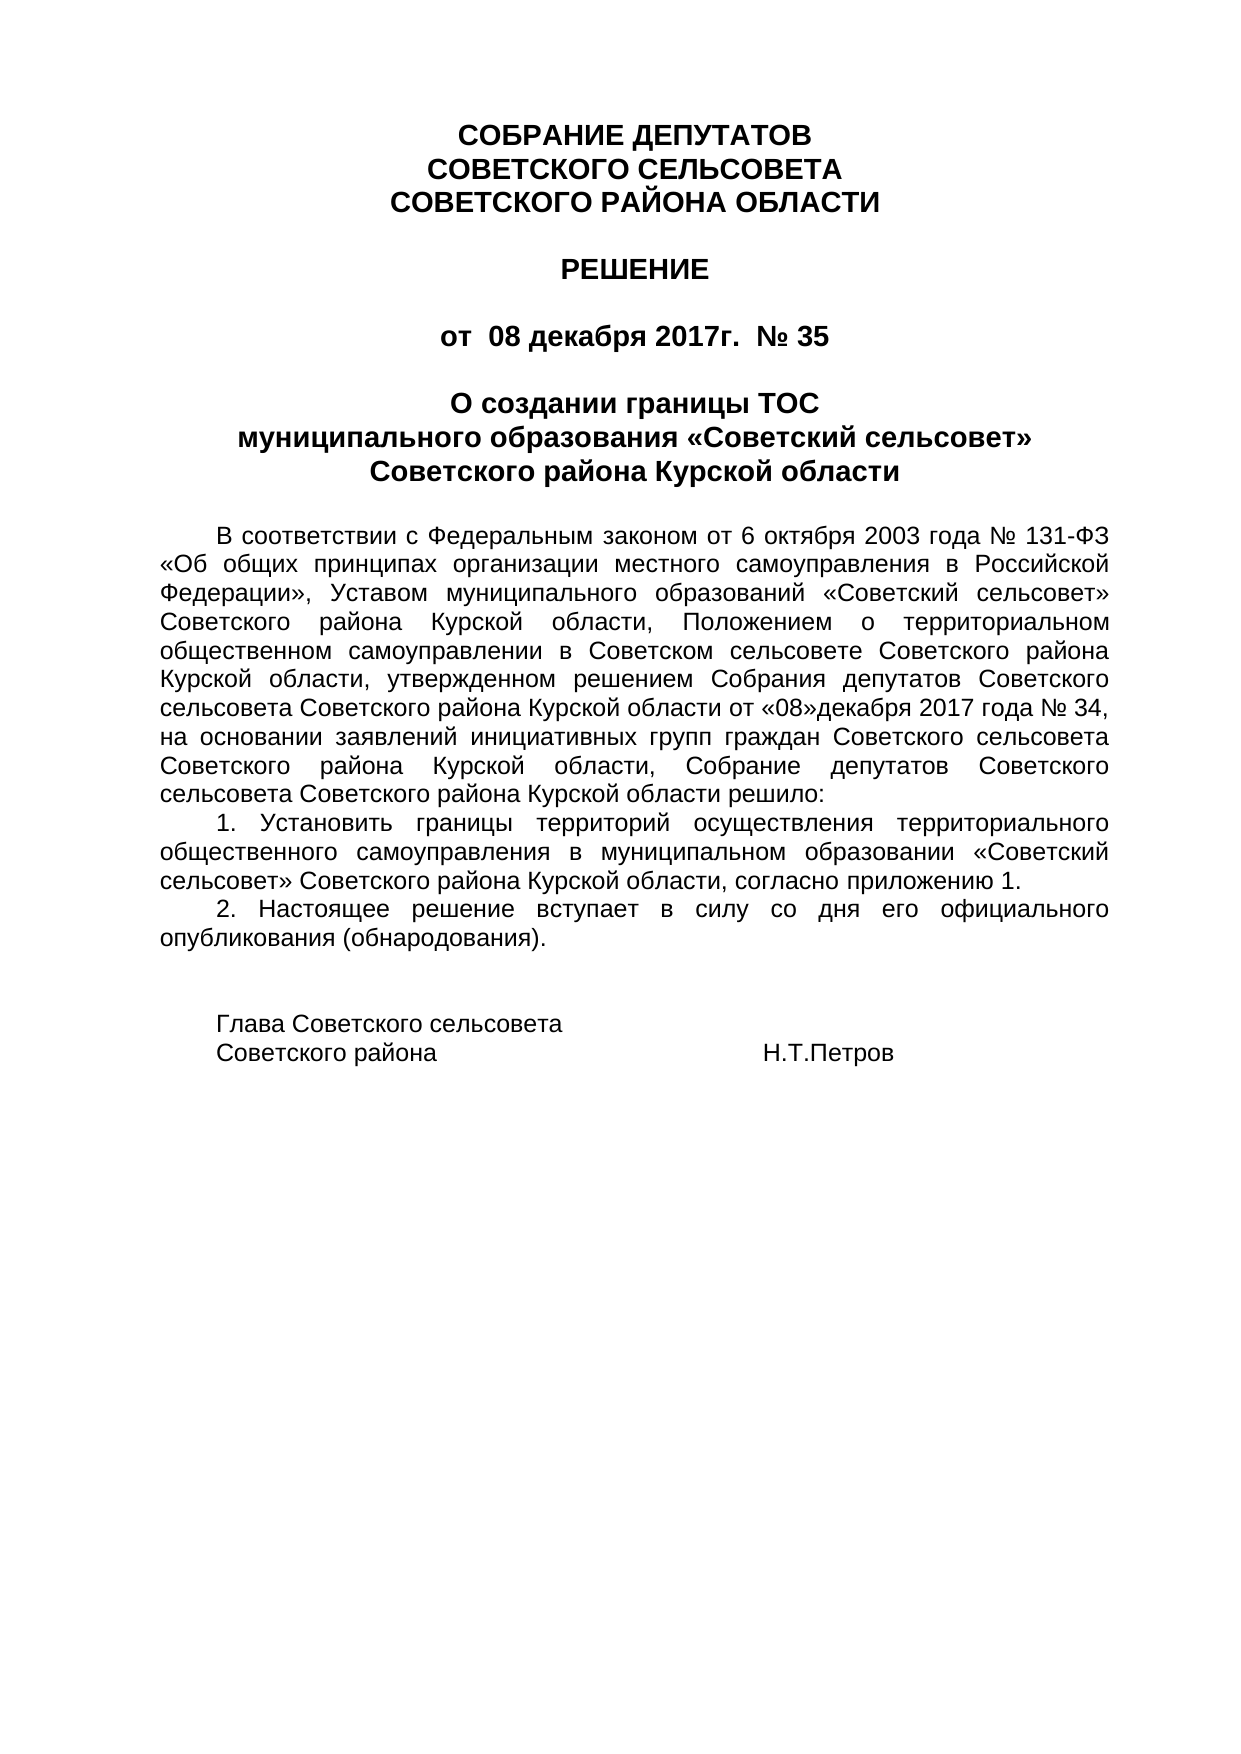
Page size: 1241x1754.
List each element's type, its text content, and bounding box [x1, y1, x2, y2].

text О создании границы ТОС [159, 386, 1110, 420]
text СОБРАНИЕ ДЕПУТАТОВ [159, 118, 1110, 152]
text муниципального образования «Советский сельсовет» [159, 420, 1110, 453]
text Советского района Курской области [159, 453, 1110, 487]
text 1. Установить границы территорий осуществления территориального общественного самоуправления в муниципальном образовании «Советский сельсовет» Советского района Курской области, согласно приложению 1. [159, 808, 1110, 894]
text Советского района Н.Т.Петров [159, 1038, 1110, 1067]
text В соответствии с Федеральным законом от 6 октября 2003 года № 131-ФЗ «Об общих принципах организации местного самоуправления в Российской Федерации», Уставом муниципального образований «Советский сельсовет» Советского района Курской области, Положением о территориальном общественном самоуправлении в Советском сельсовете Советского района Курской области, утвержденном решением Собрания депутатов Советского сельсовета Советского района Курской области от «08»декабря 2017 года № 34, на основании заявлений инициативных групп граждан Советского сельсовета Советского района Курской области, Собрание депутатов Советского сельсовета Советского района Курской области решило: [159, 521, 1110, 808]
text 2. Настоящее решение вступает в силу со дня его официального опубликования (обнародования). [159, 894, 1110, 952]
text СОВЕТСКОГО СЕЛЬСОВЕТА [159, 152, 1110, 185]
text Глава Советского сельсовета [159, 1009, 1110, 1038]
text СОВЕТСКОГО РАЙОНА ОБЛАСТИ [159, 185, 1110, 219]
text РЕШЕНИЕ [159, 252, 1110, 286]
text от 08 декабря 2017г. № 35 [159, 319, 1110, 353]
